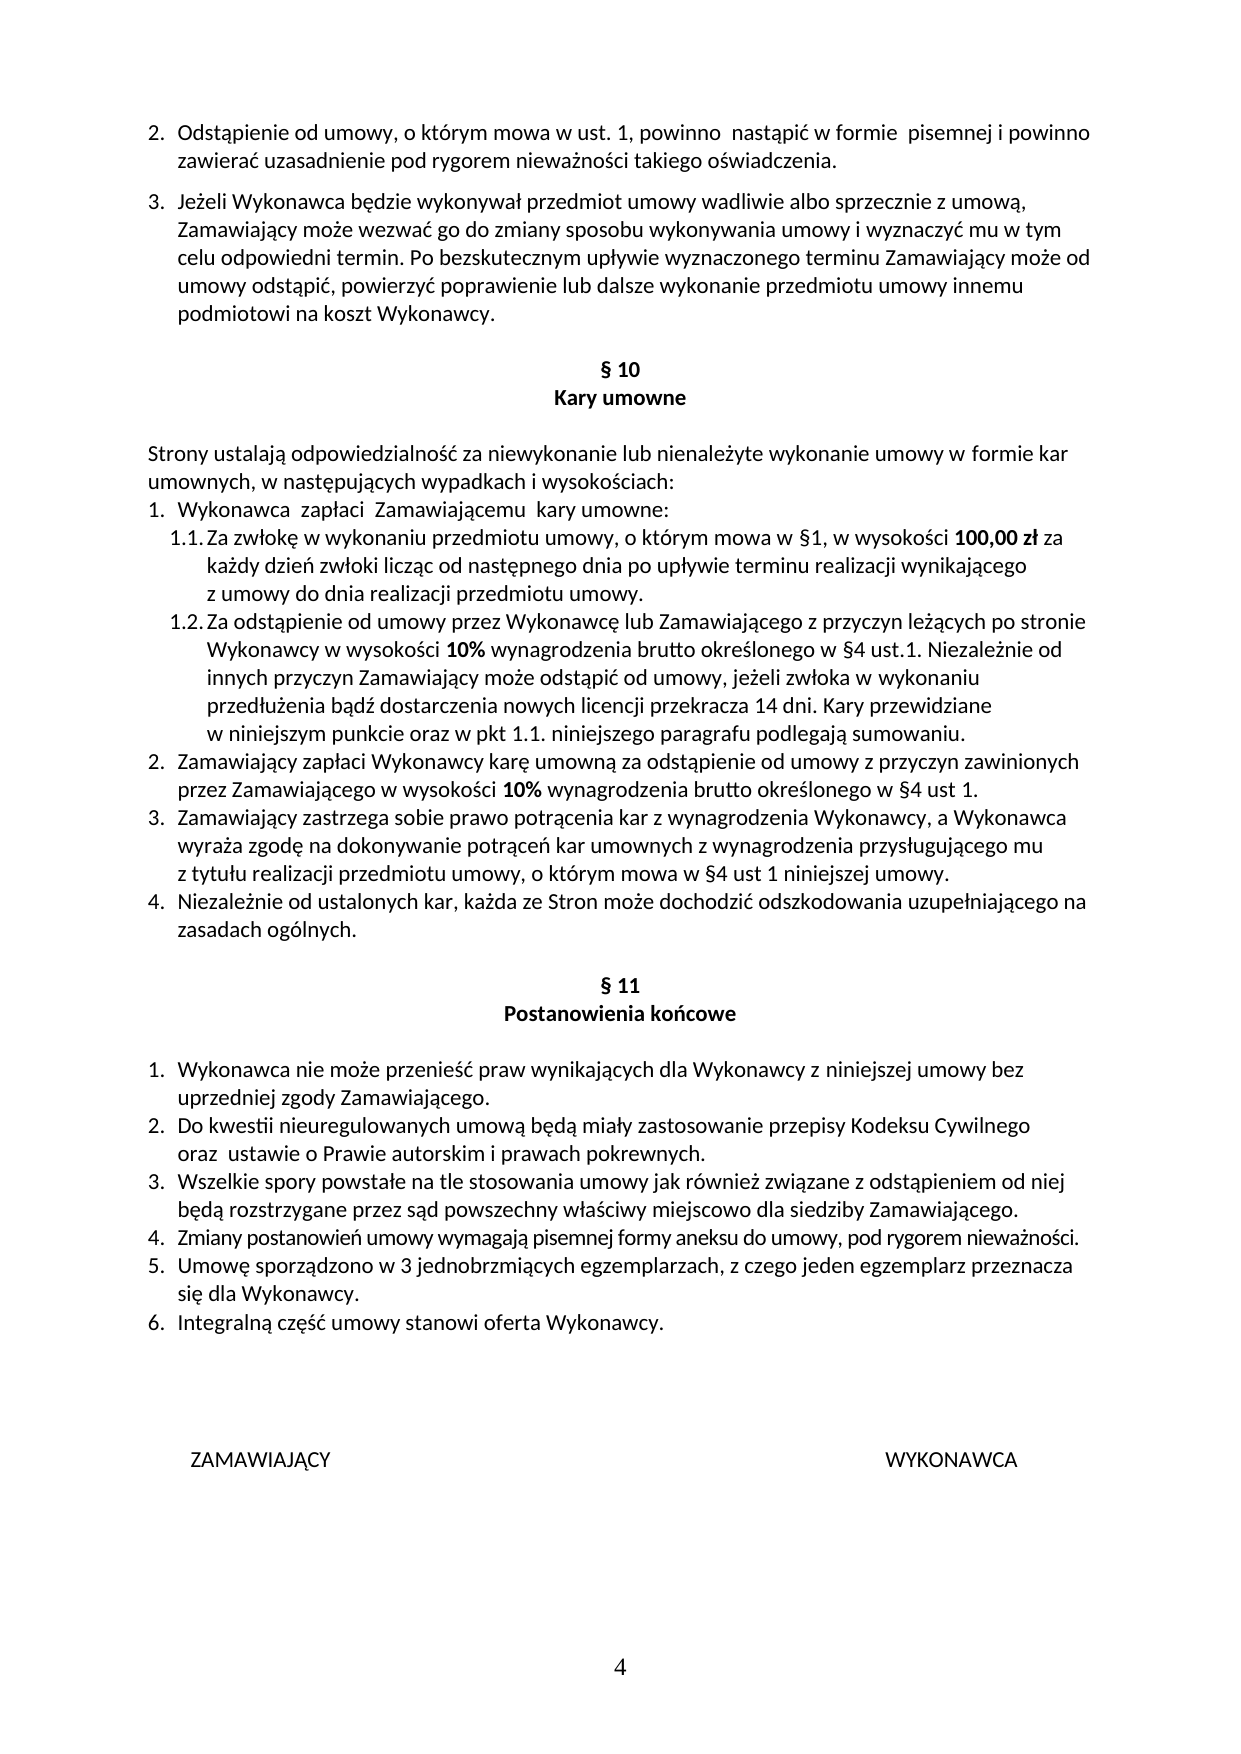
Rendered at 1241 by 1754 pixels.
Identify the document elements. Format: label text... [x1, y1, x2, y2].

list Zamawiający zapłaci Wykonawcy karę umowną za odstąpienie od umowy z przyczyn zawinionych przez Zamawiającego w wysokości 10% wynagrodzenia brutto określonego w §4 ust 1. [148, 747, 1093, 803]
list Do kwestii nieuregulowanych umową będą miały zastosowanie przepisy Kodeksu Cywilnego oraz ustawie o Prawie autorskim i prawach pokrewnych. [148, 1111, 1093, 1167]
subtitle ZAMAWIAJĄCY WYKONAWCA [185, 1445, 1093, 1473]
list Umowę sporządzono w 3 jednobrzmiących egzemplarzach, z czego jeden egzemplarz przeznacza się dla Wykonawcy. [148, 1252, 1093, 1308]
list Niezależnie od ustalonych kar, każda ze Stron może dochodzić odszkodowania uzupełniającego na zasadach ogólnych. [148, 887, 1093, 943]
list Integralną część umowy stanowi oferta Wykonawcy. [148, 1308, 1093, 1336]
list Zamawiający zastrzega sobie prawo potrącenia kar z wynagrodzenia Wykonawcy, a Wykonawca wyraża zgodę na dokonywanie potrąceń kar umownych z wynagrodzenia przysługującego mu z tytułu realizacji przedmiotu umowy, o którym mowa w §4 ust 1 niniejszej umowy. [148, 803, 1093, 887]
text § 11 [148, 971, 1093, 999]
text Strony ustalają odpowiedzialność za niewykonanie lub nienależyte wykonanie umowy w formie kar umownych, w następujących wypadkach i wysokościach: [148, 439, 1093, 495]
list Odstąpienie od umowy, o którym mowa w ust. 1, powinno nastąpić w formie pisemnej i powinno zawierać uzasadnienie pod rygorem nieważności takiego oświadczenia. [148, 118, 1093, 174]
list Jeżeli Wykonawca będzie wykonywał przedmiot umowy wadliwie albo sprzecznie z umową, Zamawiający może wezwać go do zmiany sposobu wykonywania umowy i wyznaczyć mu w tym celu odpowiedni termin. Po bezskutecznym upływie wyznaczonego terminu Zamawiający może od umowy odstąpić, powierzyć poprawienie lub dalsze wykonanie przedmiotu umowy innemu podmiotowi na koszt Wykonawcy. [148, 187, 1093, 327]
text Kary umowne [148, 383, 1093, 411]
text Postanowienia końcowe [148, 999, 1093, 1027]
list Za odstąpienie od umowy przez Wykonawcę lub Zamawiającego z przyczyn leżących po stronie Wykonawcy w wysokości 10% wynagrodzenia brutto określonego w §4 ust.1. Niezależnie od innych przyczyn Zamawiający może odstąpić od umowy, jeżeli zwłoka w wykonaniu przedłużenia bądź dostarczenia nowych licencji przekracza 14 dni. Kary przewidziane w niniejszym punkcie oraz w pkt 1.1. niniejszego paragrafu podlegają sumowaniu. [169, 607, 1093, 747]
list Zmiany postanowień umowy wymagają pisemnej formy aneksu do umowy, pod rygorem nieważności. [148, 1223, 1093, 1252]
list Wszelkie spory powstałe na tle stosowania umowy jak również związane z odstąpieniem od niej będą rozstrzygane przez sąd powszechny właściwy miejscowo dla siedziby Zamawiającego. [148, 1167, 1093, 1223]
list Wykonawca nie może przenieść praw wynikających dla Wykonawcy z niniejszej umowy bez uprzedniej zgody Zamawiającego. [148, 1055, 1093, 1111]
text § 10 [148, 355, 1093, 383]
list Za zwłokę w wykonaniu przedmiotu umowy, o którym mowa w §1, w wysokości 100,00 zł za każdy dzień zwłoki licząc od następnego dnia po upływie terminu realizacji wynikającego z umowy do dnia realizacji przedmiotu umowy. [169, 523, 1093, 607]
list Wykonawca zapłaci Zamawiającemu kary umowne: [148, 495, 1093, 523]
